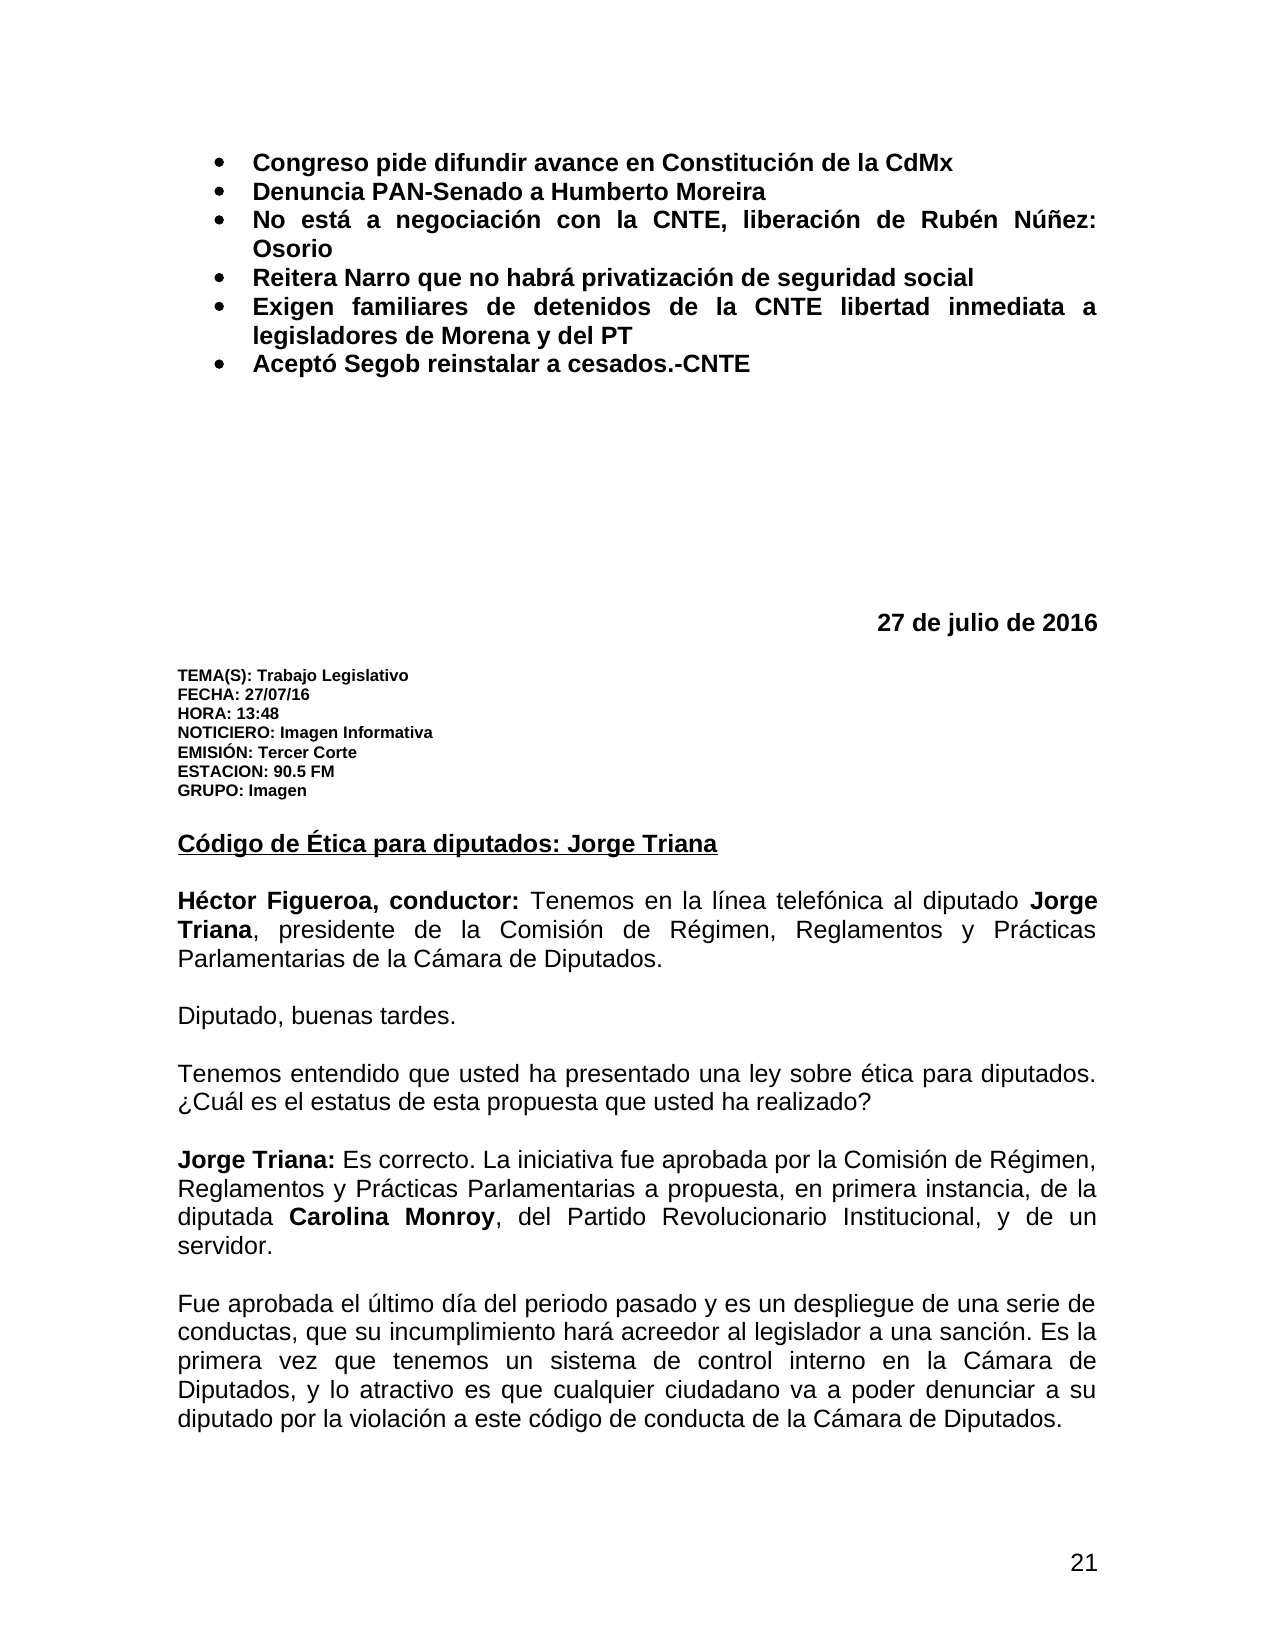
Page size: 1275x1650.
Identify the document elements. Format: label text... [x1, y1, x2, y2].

list Reitera Narro que no habrá privatización de seguridad social [215, 263, 1098, 292]
text Fue aprobada el último día del periodo pasado y es un despliegue de una serie de conductas, que su incumplimiento hará acreedor al legislador a una sanción. Es la primera vez que tenemos un sistema de control interno en la Cámara de Diputados, y lo atractivo es que cualquier ciudadano va a poder denunciar a su diputado por la violación a este código de conducta de la Cámara de Diputados. [177, 1289, 1098, 1432]
list Exigen familiares de detenidos de la CNTE libertad inmediata a legisladores de Morena y del PT [215, 292, 1098, 349]
list No está a negociación con la CNTE, liberación de Rubén Núñez: Osorio [215, 205, 1098, 263]
text Héctor Figueroa, conductor: Tenemos en la línea telefónica al diputado Jorge Triana, presidente de la Comisión de Régimen, Reglamentos y Prácticas Parlamentarias de la Cámara de Diputados. [177, 886, 1098, 972]
text Jorge Triana: Es correcto. La iniciativa fue aprobada por la Comisión de Régimen, Reglamentos y Prácticas Parlamentarias a propuesta, en primera instancia, de la diputada Carolina Monroy, del Partido Revolucionario Institucional, y de un servidor. [177, 1145, 1098, 1260]
text Tenemos entendido que usted ha presentado una ley sobre ética para diputados. ¿Cuál es el estatus de esta propuesta que usted ha realizado? [177, 1059, 1098, 1116]
text 27 de julio de 2016 [177, 608, 1098, 637]
list Aceptó Segob reinstalar a cesados.-CNTE [215, 349, 1098, 378]
text Diputado, buenas tardes. [177, 1001, 1098, 1030]
text HORA: 13:48 [177, 704, 1098, 723]
list Congreso pide difundir avance en Constitución de la CdMx [215, 148, 1098, 176]
list Denuncia PAN-Senado a Humberto Moreira [215, 176, 1098, 205]
text FECHA: 27/07/16 [177, 685, 1098, 704]
text EMISIÓN: Tercer Corte [177, 742, 1098, 762]
text NOTICIERO: Imagen Informativa [177, 723, 1098, 742]
text Código de Ética para diputados: Jorge Triana [177, 829, 1098, 857]
text GRUPO: Imagen [177, 781, 1098, 800]
text ESTACION: 90.5 FM [177, 762, 1098, 781]
text TEMA(S): Trabajo Legislativo [177, 666, 1098, 685]
